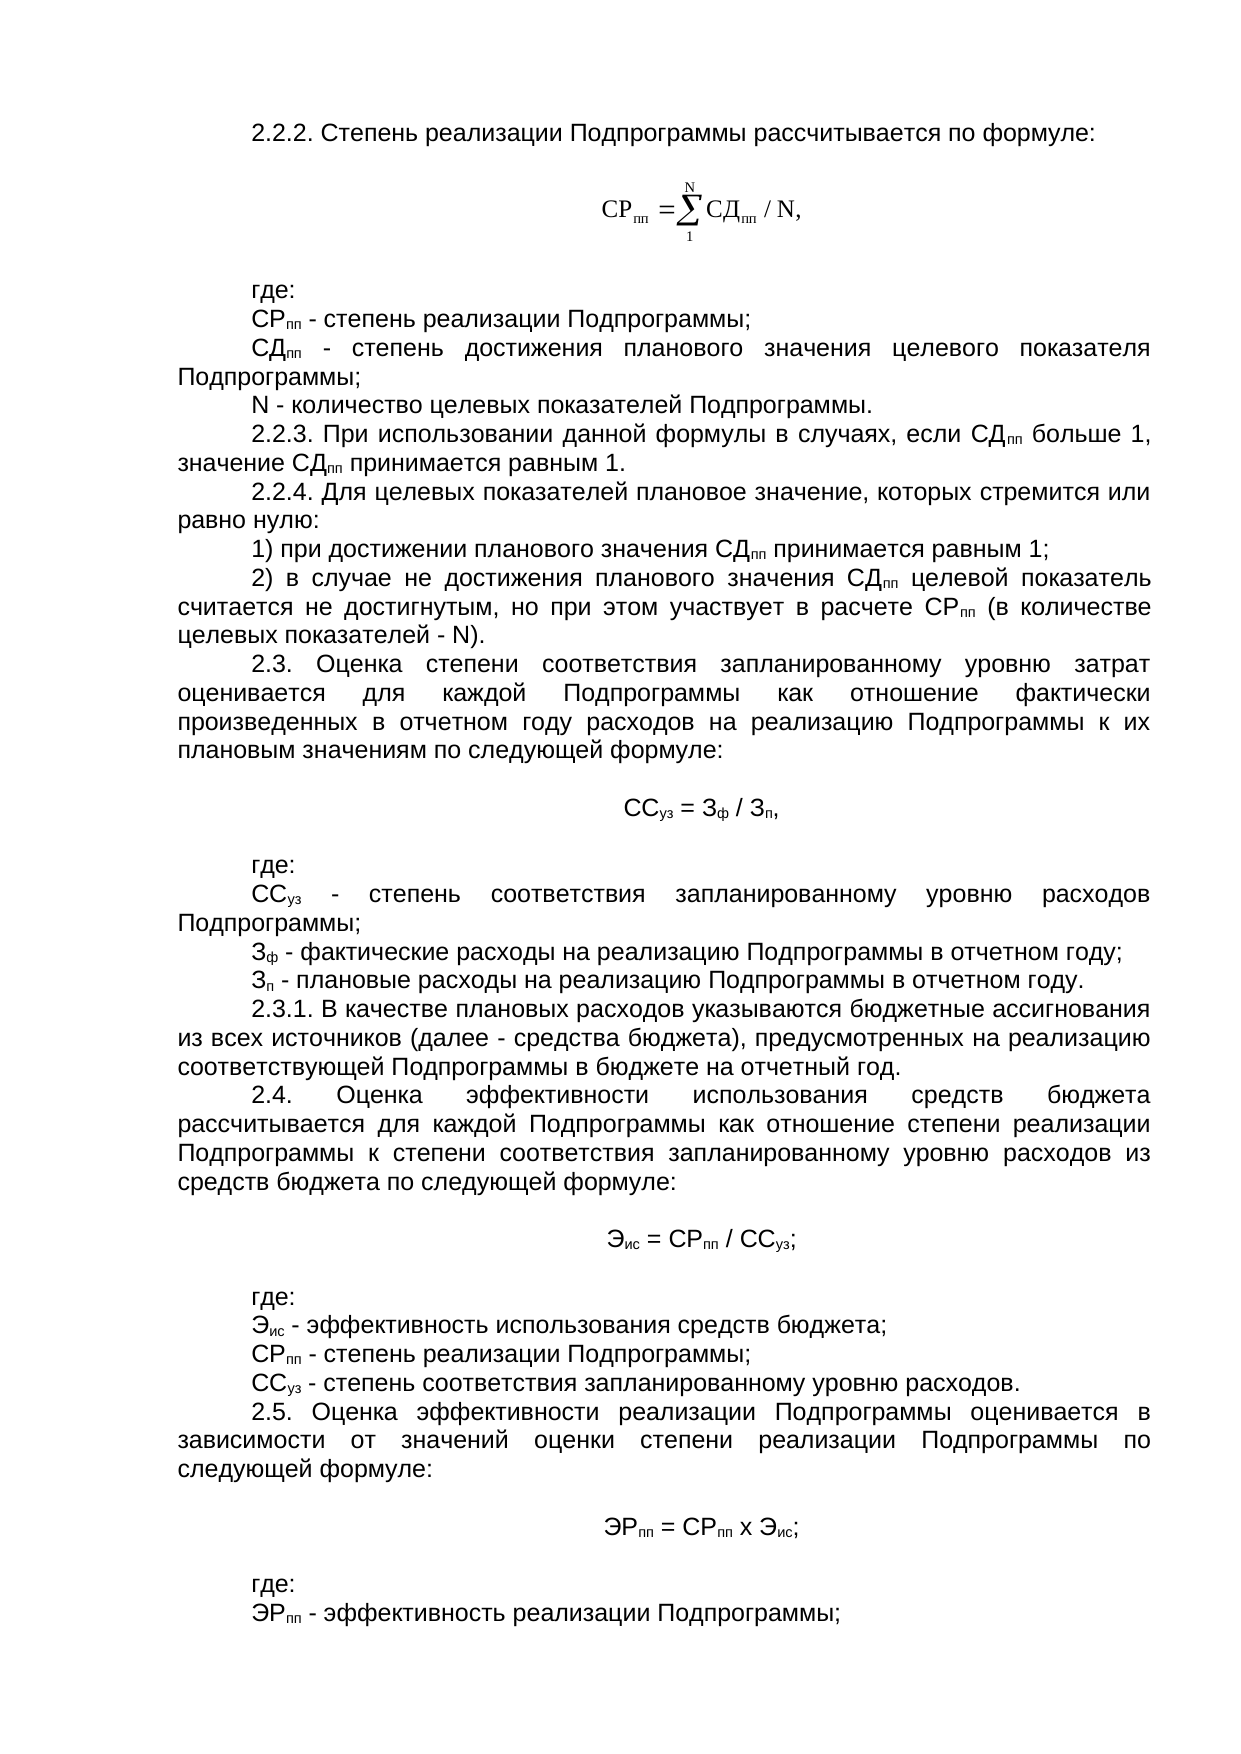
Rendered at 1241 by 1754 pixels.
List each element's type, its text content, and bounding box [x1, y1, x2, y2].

text Эис = СРпп / ССуз; [177, 1224, 1152, 1253]
text ССуз - степень соответствия запланированному уровню расходов Подпрограммы; [177, 879, 1152, 937]
text где: [177, 276, 1152, 304]
text 2.3. Оценка степени соответствия запланированному уровню затрат оценивается для каждой Подпрограммы как отношение фактически произведенных в отчетном году расходов на реализацию Подпрограммы к их плановым значениям по следующей формуле: [177, 649, 1152, 764]
text N - количество целевых показателей Подпрограммы. [177, 391, 1152, 419]
text 2.5. Оценка эффективности реализации Подпрограммы оценивается в зависимости от значений оценки степени реализации Подпрограммы по следующей формуле: [177, 1397, 1152, 1483]
text 1) при достижении планового значения СДпп принимается равным 1; [177, 534, 1152, 563]
text ЭРпп - эффективность реализации Подпрограммы; [177, 1598, 1152, 1627]
text 2.3.1. В качестве плановых расходов указываются бюджетные ассигнования из всех источников (далее - средства бюджета), предусмотренных на реализацию соответствующей Подпрограммы в бюджете на отчетный год. [177, 994, 1152, 1081]
text где: [177, 1569, 1152, 1598]
text 2.4. Оценка эффективности использования средств бюджета рассчитывается для каждой Подпрограммы как отношение степени реализации Подпрограммы к степени соответствия запланированному уровню расходов из средств бюджета по следующей формуле: [177, 1081, 1152, 1196]
text 2) в случае не достижения планового значения СДпп целевой показатель считается не достигнутым, но при этом участвует в расчете СРпп (в количестве целевых показателей - N). [177, 563, 1152, 649]
text СРпп - степень реализации Подпрограммы; [177, 1339, 1152, 1368]
text СРпп - степень реализации Подпрограммы; [177, 304, 1152, 333]
text где: [177, 1282, 1152, 1311]
text Зп - плановые расходы на реализацию Подпрограммы в отчетном году. [177, 966, 1152, 994]
text ССуз - степень соответствия запланированному уровню расходов. [177, 1368, 1152, 1397]
text ССуз = Зф / Зп, [177, 793, 1152, 822]
text 2.2.2. Степень реализации Подпрограммы рассчитывается по формуле: [177, 118, 1152, 147]
text СДпп - степень достижения планового значения целевого показателя Подпрограммы; [177, 333, 1152, 391]
text Зф - фактические расходы на реализацию Подпрограммы в отчетном году; [177, 937, 1152, 966]
text Эис - эффективность использования средств бюджета; [177, 1311, 1152, 1339]
text ЭРпп = СРпп x Эис; [177, 1512, 1152, 1541]
text 2.2.4. Для целевых показателей плановое значение, которых стремится или равно нулю: [177, 477, 1152, 534]
text 2.2.3. При использовании данной формулы в случаях, если СДпп больше 1, значение СДпп принимается равным 1. [177, 419, 1152, 477]
text где: [177, 851, 1152, 879]
